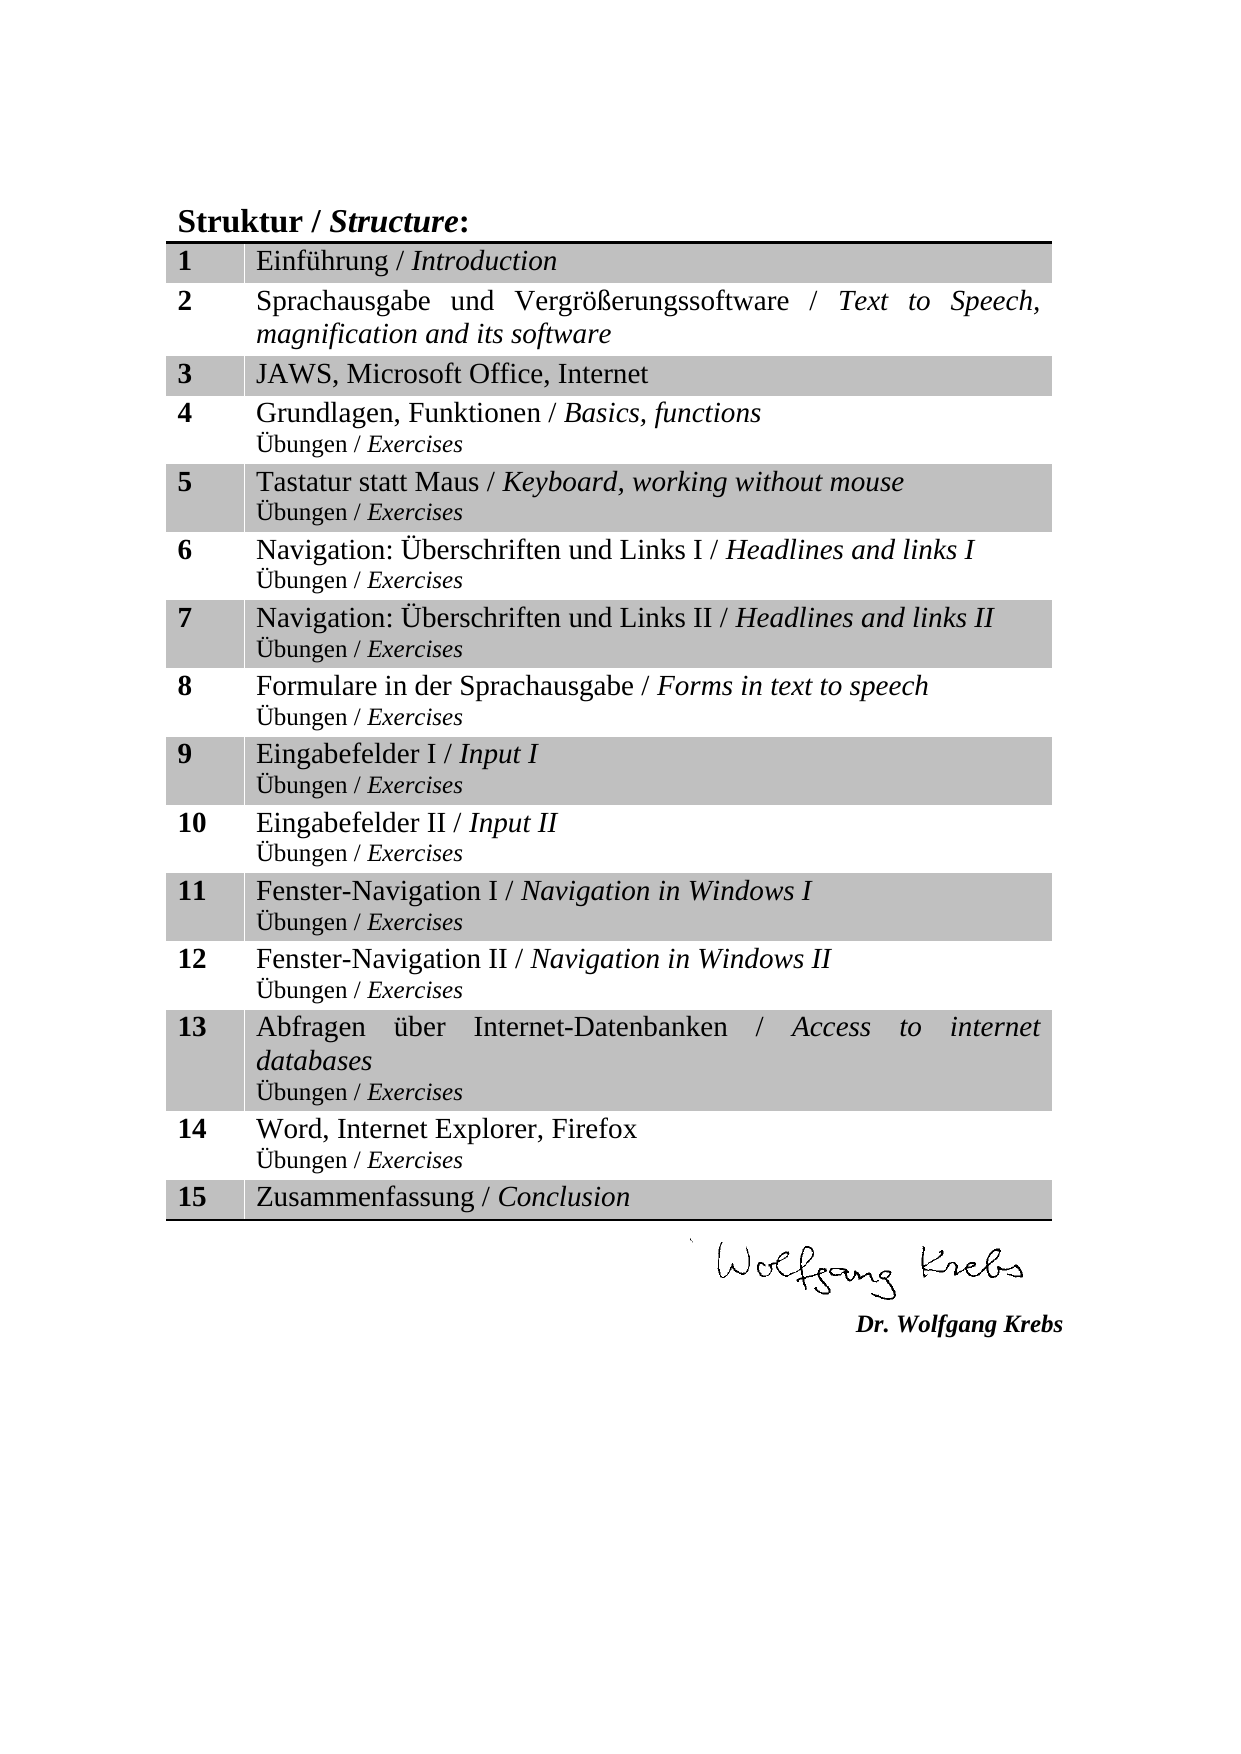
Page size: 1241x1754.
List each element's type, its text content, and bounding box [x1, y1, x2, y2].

table_cell 4 [166, 396, 244, 464]
table_header Einführung / Introduction [245, 244, 1052, 283]
picture [686, 1221, 1064, 1307]
table_cell 3 [166, 356, 244, 396]
table_cell Tastatur statt Maus / Keyboard, working without mouse Übungen / Exercises [245, 464, 1052, 532]
text Dr. Wolfgang Krebs [177, 1309, 1063, 1337]
table_cell Formulare in der Sprachausgabe / Forms in text to speech Übungen / Exercises [245, 669, 1052, 737]
table_header 1 [166, 244, 244, 283]
table_cell Eingabefelder II / Input II Übungen / Exercises [245, 805, 1052, 873]
table_cell 6 [166, 532, 244, 600]
table_cell 2 [166, 283, 244, 356]
table_cell 13 [166, 1010, 244, 1111]
table_cell Fenster-Navigation II / Navigation in Windows II Übungen / Exercises [245, 941, 1052, 1009]
table_cell 14 [166, 1111, 244, 1179]
table_cell 12 [166, 941, 244, 1009]
table_cell 7 [166, 600, 244, 668]
table_cell Abfragen über Internet-Datenbanken / Access to internet databases Übungen / Exercises [245, 1010, 1052, 1111]
table_cell Grundlagen, Funktionen / Basics, functions Übungen / Exercises [245, 396, 1052, 464]
table_cell Word, Internet Explorer, Firefox Übungen / Exercises [245, 1111, 1052, 1179]
table_cell Fenster-Navigation I / Navigation in Windows I Übungen / Exercises [245, 873, 1052, 941]
table_cell Navigation: Überschriften und Links II / Headlines and links II Übungen / Exercises [245, 600, 1052, 668]
table_cell JAWS, Microsoft Office, Internet [245, 356, 1052, 396]
table_cell Sprachausgabe und Vergrößerungssoftware / Text to Speech, magnification and its software [245, 283, 1052, 356]
table_cell 5 [166, 464, 244, 532]
table_cell Eingabefelder I / Input I Übungen / Exercises [245, 737, 1052, 805]
table_cell 11 [166, 873, 244, 941]
table_cell 9 [166, 737, 244, 805]
table_cell 8 [166, 669, 244, 737]
table_cell 10 [166, 805, 244, 873]
table_cell 15 [166, 1180, 244, 1219]
table_cell Navigation: Überschriften und Links I / Headlines and links I Übungen / Exercises [245, 532, 1052, 600]
text Struktur / Structure: [177, 201, 1063, 239]
table_cell Zusammenfassung / Conclusion [245, 1180, 1052, 1219]
